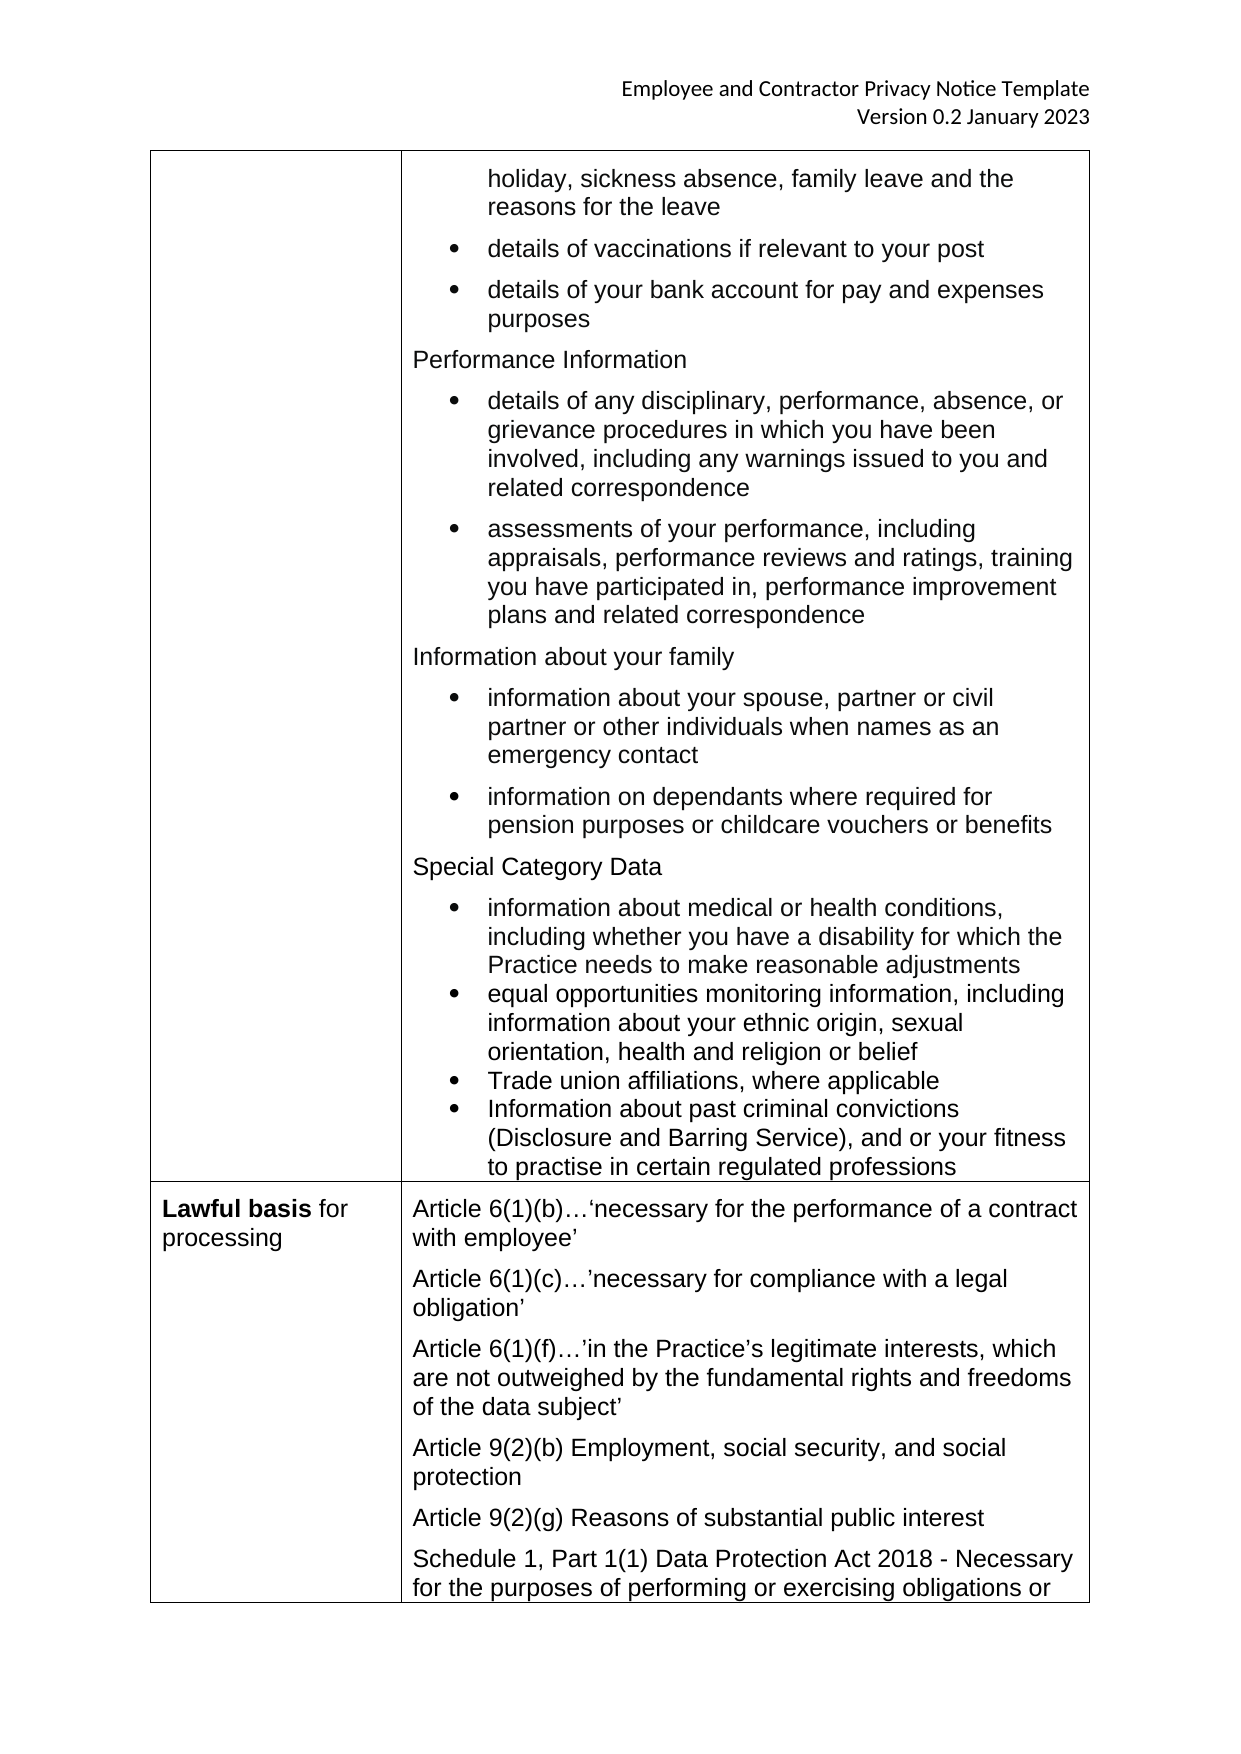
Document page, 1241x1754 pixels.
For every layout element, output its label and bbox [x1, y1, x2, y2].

table_cell [402, 1182, 1089, 1602]
table_cell [151, 151, 401, 1181]
table_cell [402, 151, 1089, 1181]
table_cell [151, 1182, 401, 1602]
